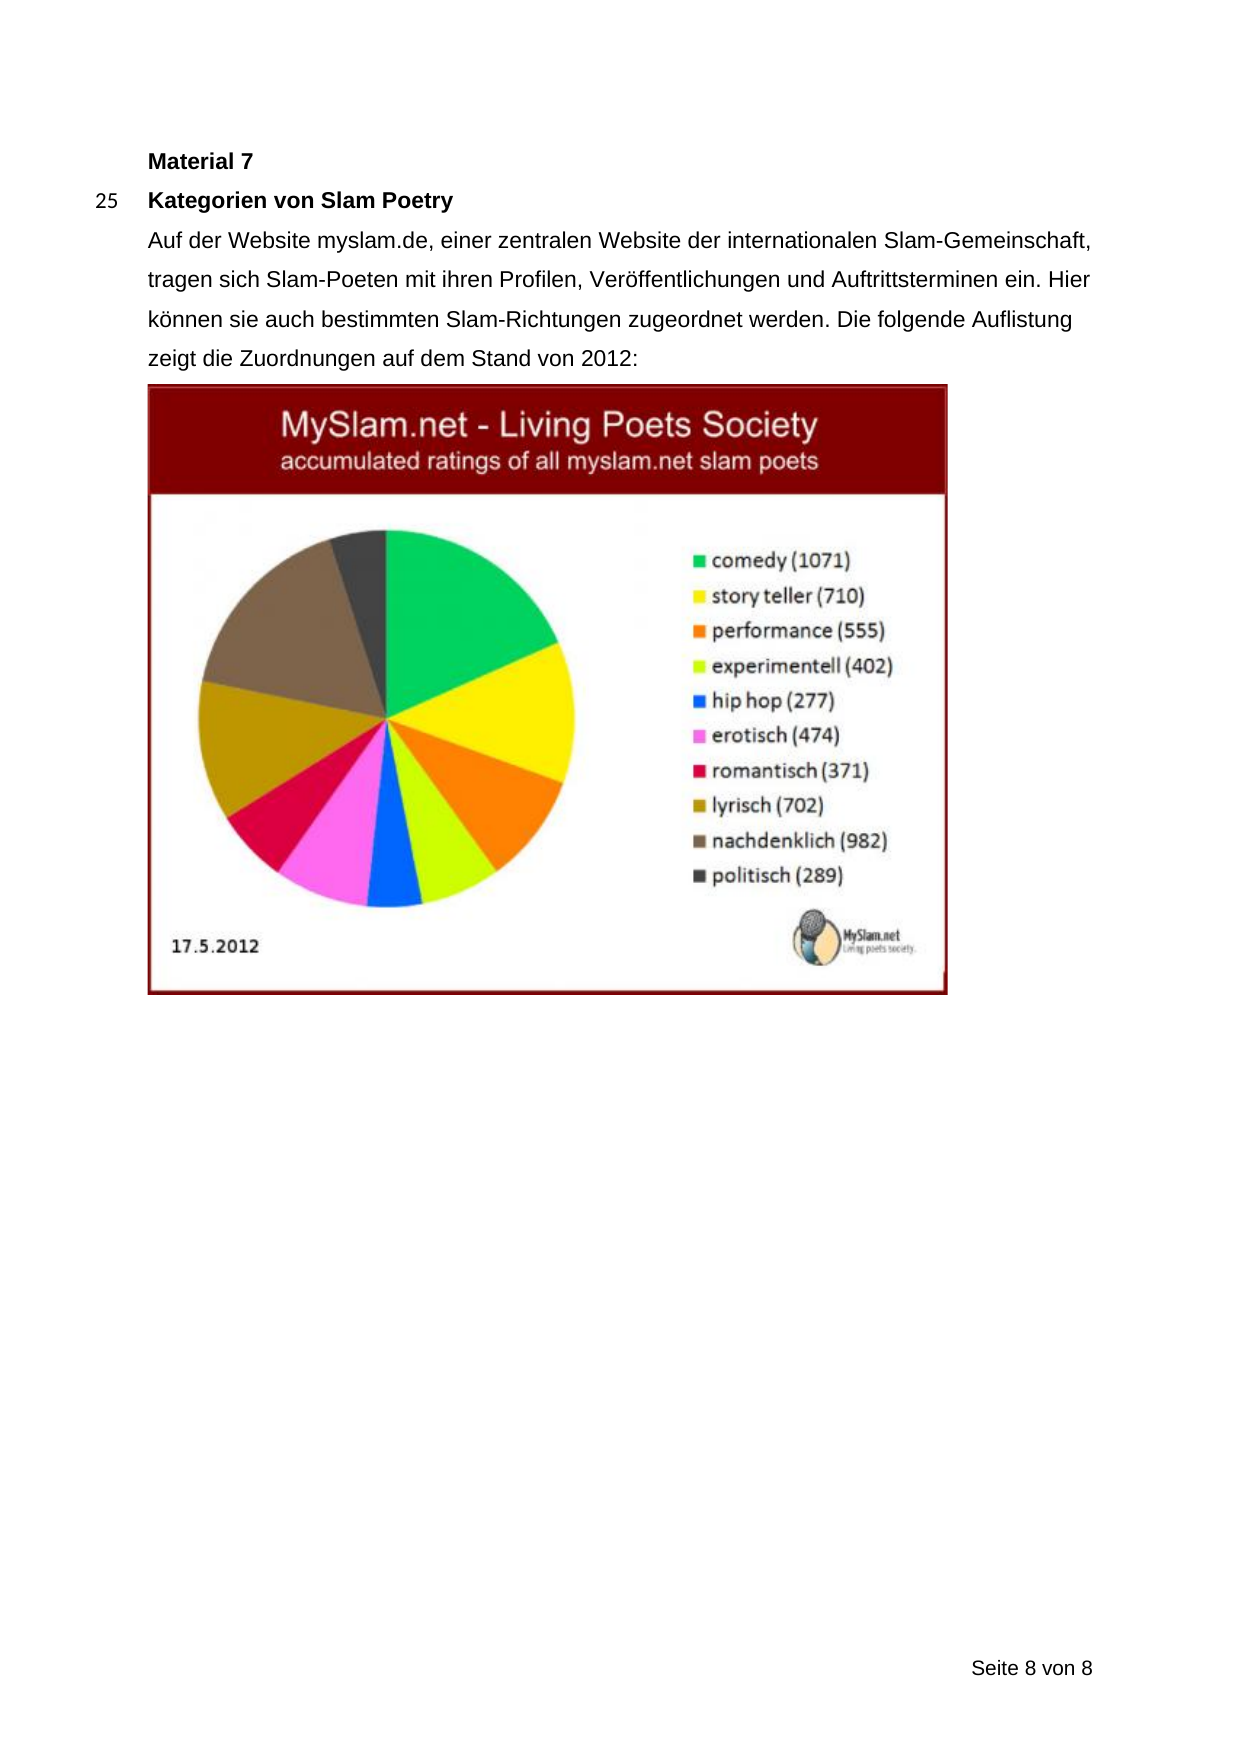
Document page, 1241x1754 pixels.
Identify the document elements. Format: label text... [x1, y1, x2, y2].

picture [147, 384, 948, 995]
text Material 7 Kategorien von Slam Poetry [148, 148, 1093, 213]
text Auf der Website myslam.de, einer zentralen Website der internationalen Slam-Gemeinschaft, tragen sich Slam-Poeten mit ihren Profilen, Veröffentlichungen und Auftrittsterminen ein. Hier können sie auch bestimmten Slam-Richtungen zugeordnet werden. Die folgende Auflistung zeigt die Zuordnungen auf dem Stand von 2012: [148, 227, 1093, 371]
